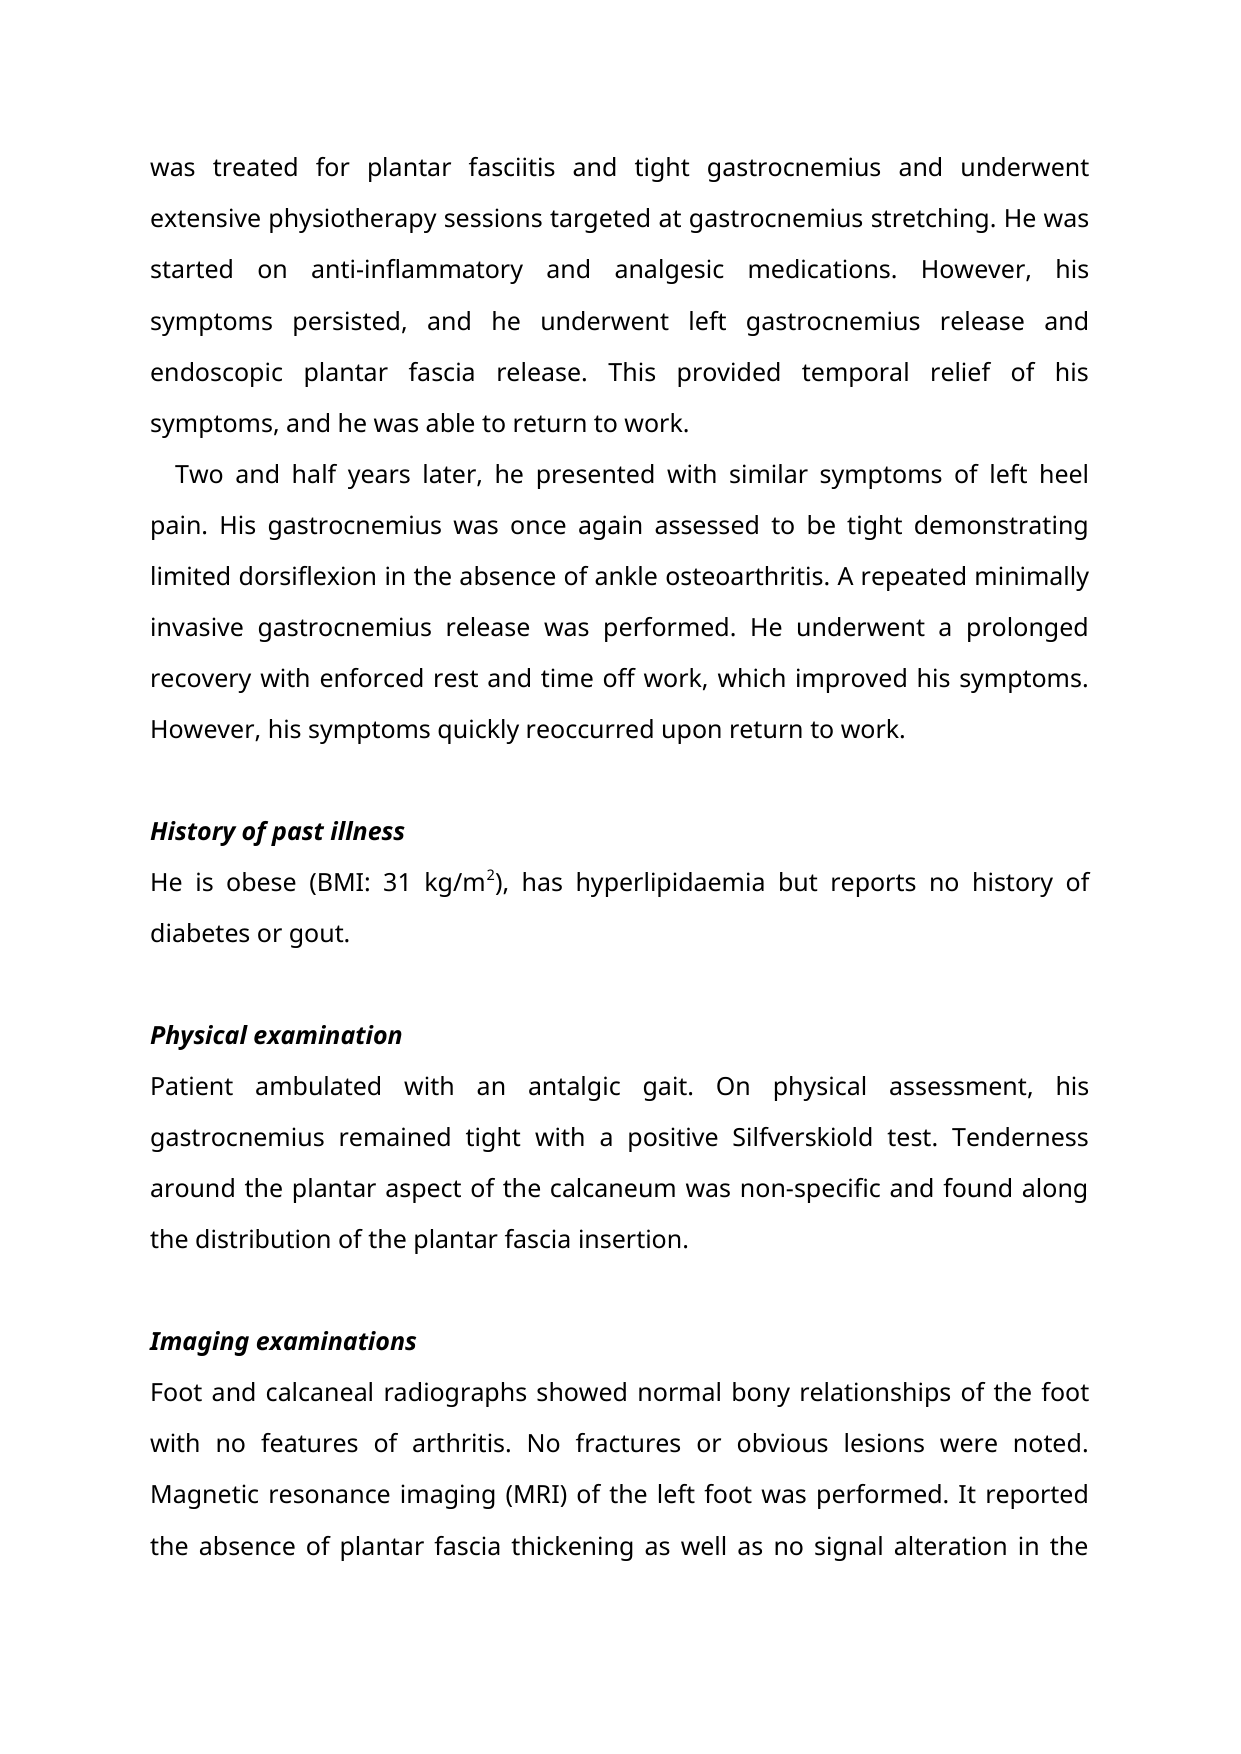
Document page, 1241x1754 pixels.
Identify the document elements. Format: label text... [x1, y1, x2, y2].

text He is obese (BMI: 31 kg/m2), has hyperlipidaemia but reports no history of diabetes or gout. [150, 864, 1090, 950]
text History of past illness [150, 813, 1090, 848]
text Imaging examinations [150, 1324, 1090, 1358]
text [150, 150, 1090, 439]
text Two and half years later, he presented with similar symptoms of left heel pain. His gastrocnemius was once again assessed to be tight demonstrating limited dorsiflexion in the absence of ankle osteoarthritis. A repeated minimally invasive gastrocnemius release was performed. He underwent a prolonged recovery with enforced rest and time off work, which improved his symptoms. However, his symptoms quickly reoccurred upon return to work. [150, 456, 1090, 746]
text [150, 1375, 1090, 1562]
text Physical examination [150, 1018, 1090, 1052]
text Patient ambulated with an antalgic gait. On physical assessment, his gastrocnemius remained tight with a positive Silfverskiold test. Tenderness around the plantar aspect of the calcaneum was non-specific and found along the distribution of the plantar fascia insertion. [150, 1069, 1090, 1256]
